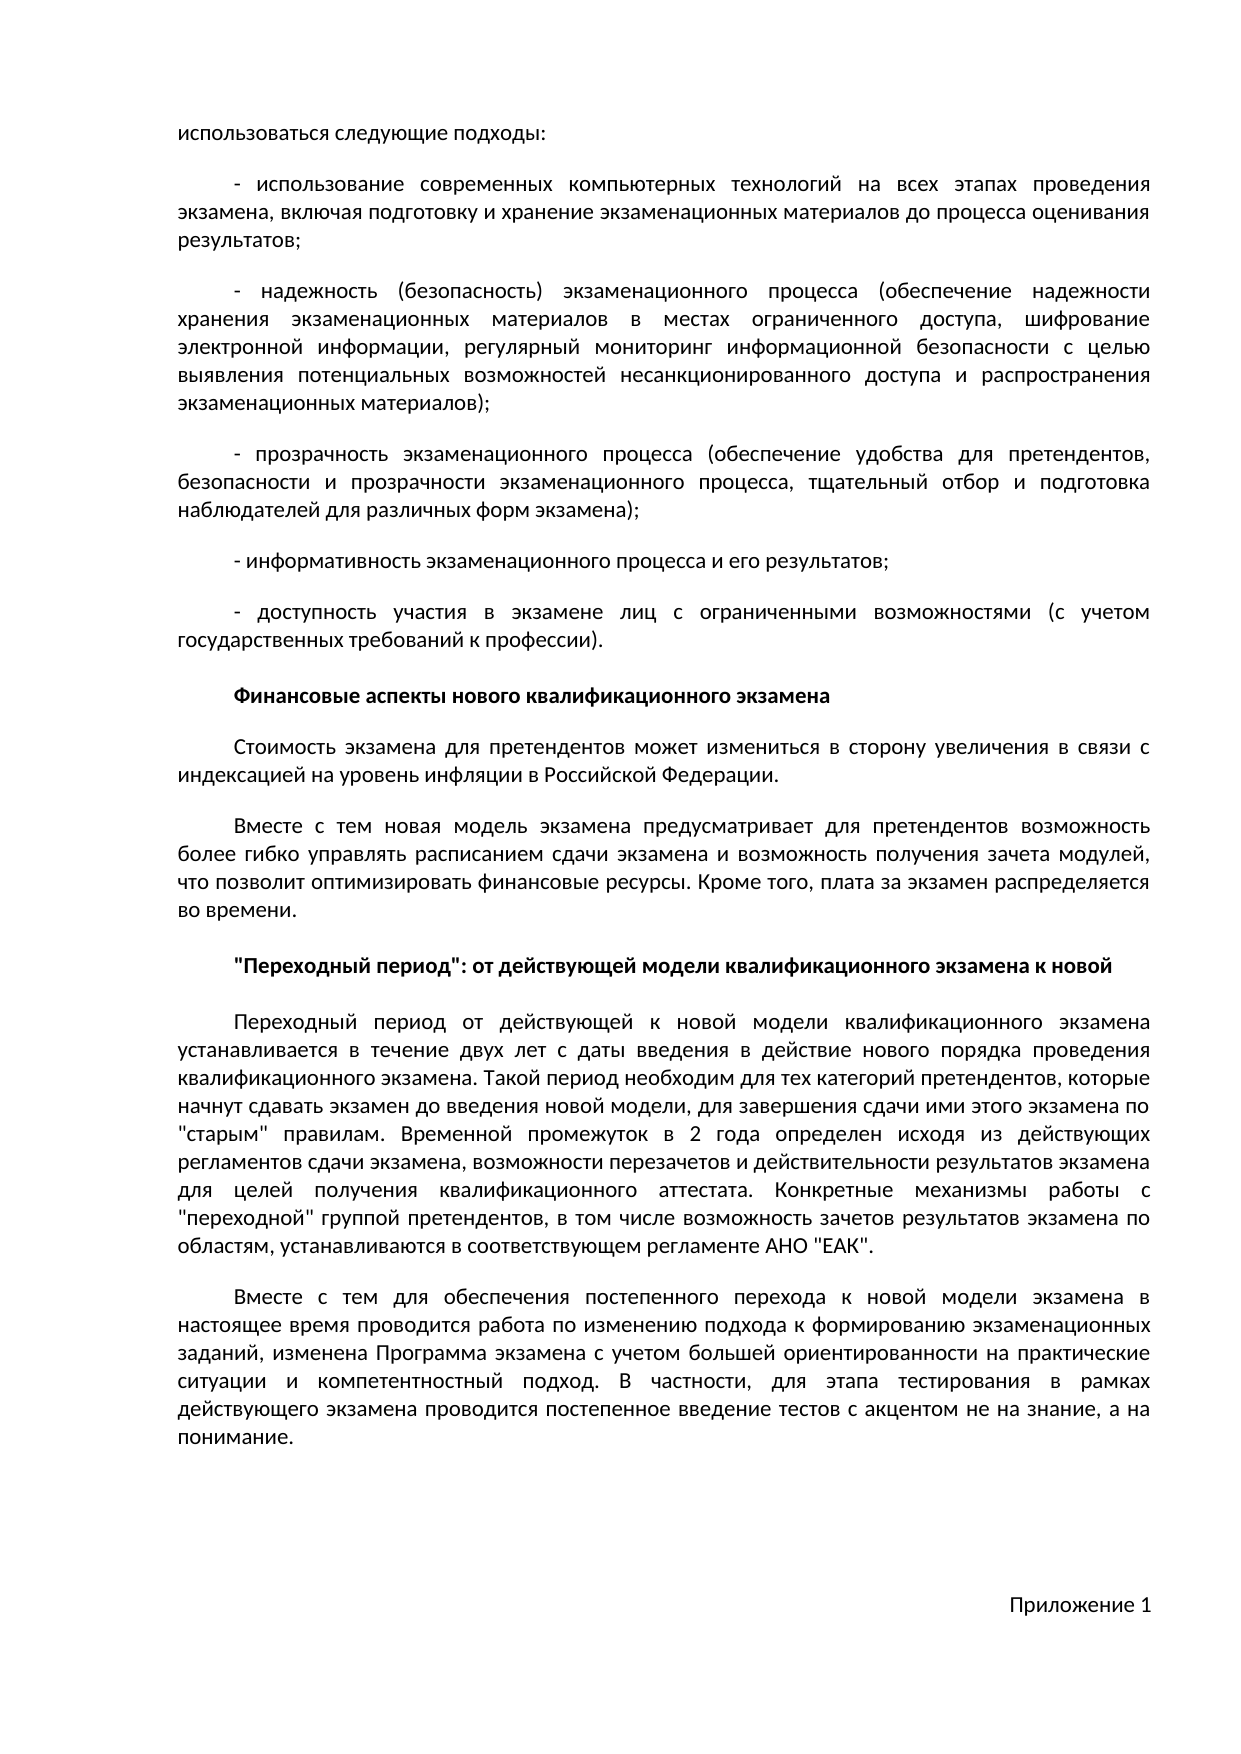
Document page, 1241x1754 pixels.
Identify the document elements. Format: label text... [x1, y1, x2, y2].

text - использование современных компьютерных технологий на всех этапах проведения экзамена, включая подготовку и хранение экзаменационных материалов до процесса оценивания результатов; [177, 169, 1152, 253]
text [177, 118, 1152, 146]
text - прозрачность экзаменационного процесса (обеспечение удобства для претендентов, безопасности и прозрачности экзаменационного процесса, тщательный отбор и подготовка наблюдателей для различных форм экзамена); [177, 439, 1152, 523]
text Вместе с тем для обеспечения постепенного перехода к новой модели экзамена в настоящее время проводится работа по изменению подхода к формированию экзаменационных заданий, изменена Программа экзамена с учетом большей ориентированности на практические ситуации и компетентностный подход. В частности, для этапа тестирования в рамках действующего экзамена проводится постепенное введение тестов с акцентом не на знание, а на понимание. [177, 1282, 1152, 1450]
title Финансовые аспекты нового квалификационного экзамена [177, 681, 1152, 709]
text Переходный период от действующей к новой модели квалификационного экзамена устанавливается в течение двух лет с даты введения в действие нового порядка проведения квалификационного экзамена. Такой период необходим для тех категорий претендентов, которые начнут сдавать экзамен до введения новой модели, для завершения сдачи ими этого экзамена по "старым" правилам. Временной промежуток в 2 года определен исходя из действующих регламентов сдачи экзамена, возможности перезачетов и действительности результатов экзамена для целей получения квалификационного аттестата. Конкретные механизмы работы с "переходной" группой претендентов, в том числе возможность зачетов результатов экзамена по областям, устанавливаются в соответствующем регламенте АНО "ЕАК". [177, 1007, 1152, 1259]
text Вместе с тем новая модель экзамена предусматривает для претендентов возможность более гибко управлять расписанием сдачи экзамена и возможность получения зачета модулей, что позволит оптимизировать финансовые ресурсы. Кроме того, плата за экзамен распределяется во времени. [177, 811, 1152, 923]
text - надежность (безопасность) экзаменационного процесса (обеспечение надежности хранения экзаменационных материалов в местах ограниченного доступа, шифрование электронной информации, регулярный мониторинг информационной безопасности с целью выявления потенциальных возможностей несанкционированного доступа и распространения экзаменационных материалов); [177, 276, 1152, 416]
text - информативность экзаменационного процесса и его результатов; [177, 546, 1152, 574]
text Приложение 1 [177, 1590, 1152, 1618]
title "Переходный период": от действующей модели квалификационного экзамена к новой [177, 951, 1152, 979]
text Стоимость экзамена для претендентов может измениться в сторону увеличения в связи с индексацией на уровень инфляции в Российской Федерации. [177, 732, 1152, 788]
text - доступность участия в экзамене лиц с ограниченными возможностями (с учетом государственных требований к профессии). [177, 597, 1152, 653]
